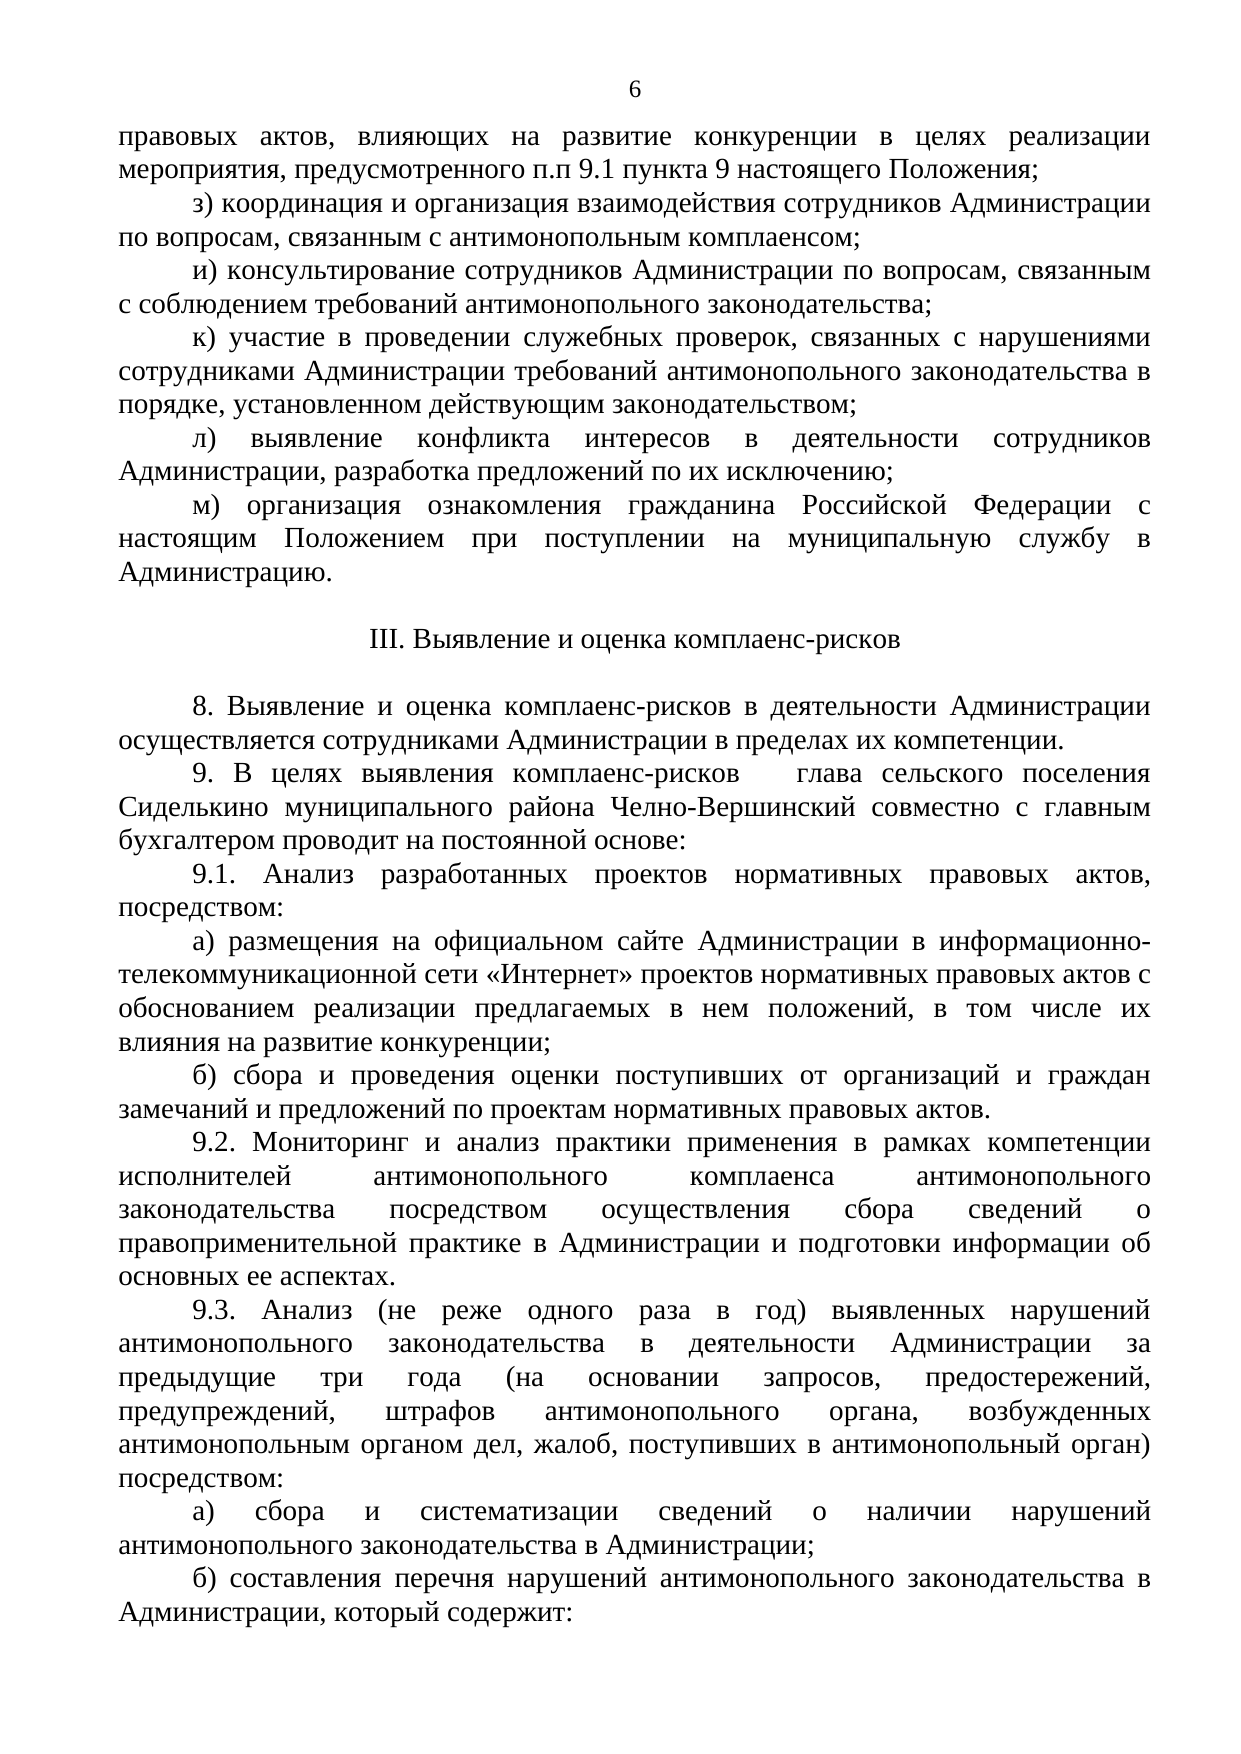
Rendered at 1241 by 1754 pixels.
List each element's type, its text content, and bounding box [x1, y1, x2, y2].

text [118, 118, 1152, 185]
text а) сбора и систематизации сведений о наличии нарушений антимонопольного законодательства в Администрации; [118, 1493, 1152, 1560]
text л) выявление конфликта интересов в деятельности сотрудников Администрации, разработка предложений по их исключению; [118, 420, 1152, 487]
text III. Выявление и оценка комплаенс-рисков [118, 621, 1152, 655]
text м) организация ознакомления гражданина Российской Федерации с настоящим Положением при поступлении на муниципальную службу в Администрацию. [118, 487, 1152, 588]
text 9. В целях выявления комплаенс-рисков глава сельского поселения Сиделькино муниципального района Челно-Вершинский совместно с главным бухгалтером проводит на постоянной основе: [118, 755, 1152, 856]
text 9.2. Мониторинг и анализ практики применения в рамках компетенции исполнителей антимонопольного комплаенса антимонопольного законодательства посредством осуществления сбора сведений о правоприменительной практике в Администрации и подготовки информации об основных ее аспектах. [118, 1124, 1152, 1292]
text к) участие в проведении служебных проверок, связанных с нарушениями сотрудниками Администрации требований антимонопольного законодательства в порядке, установленном действующим законодательством; [118, 319, 1152, 420]
text 8. Выявление и оценка комплаенс-рисков в деятельности Администрации осуществляется сотрудниками Администрации в пределах их компетенции. [118, 688, 1152, 755]
text 9.1. Анализ разработанных проектов нормативных правовых актов, посредством: [118, 856, 1152, 923]
text б) сбора и проведения оценки поступивших от организаций и граждан замечаний и предложений по проектам нормативных правовых актов. [118, 1057, 1152, 1124]
text и) консультирование сотрудников Администрации по вопросам, связанным с соблюдением требований антимонопольного законодательства; [118, 252, 1152, 319]
text з) координация и организация взаимодействия сотрудников Администрации по вопросам, связанным с антимонопольным комплаенсом; [118, 185, 1152, 252]
text а) размещения на официальном сайте Администрации в информационно-телекоммуникационной сети «Интернет» проектов нормативных правовых актов с обоснованием реализации предлагаемых в нем положений, в том числе их влияния на развитие конкуренции; [118, 923, 1152, 1057]
text б) составления перечня нарушений антимонопольного законодательства в Администрации, который содержит: [118, 1560, 1152, 1627]
text 9.3. Анализ (не реже одного раза в год) выявленных нарушений антимонопольного законодательства в деятельности Администрации за предыдущие три года (на основании запросов, предостережений, предупреждений, штрафов антимонопольного органа, возбужденных антимонопольным органом дел, жалоб, поступивших в антимонопольный орган) посредством: [118, 1292, 1152, 1493]
